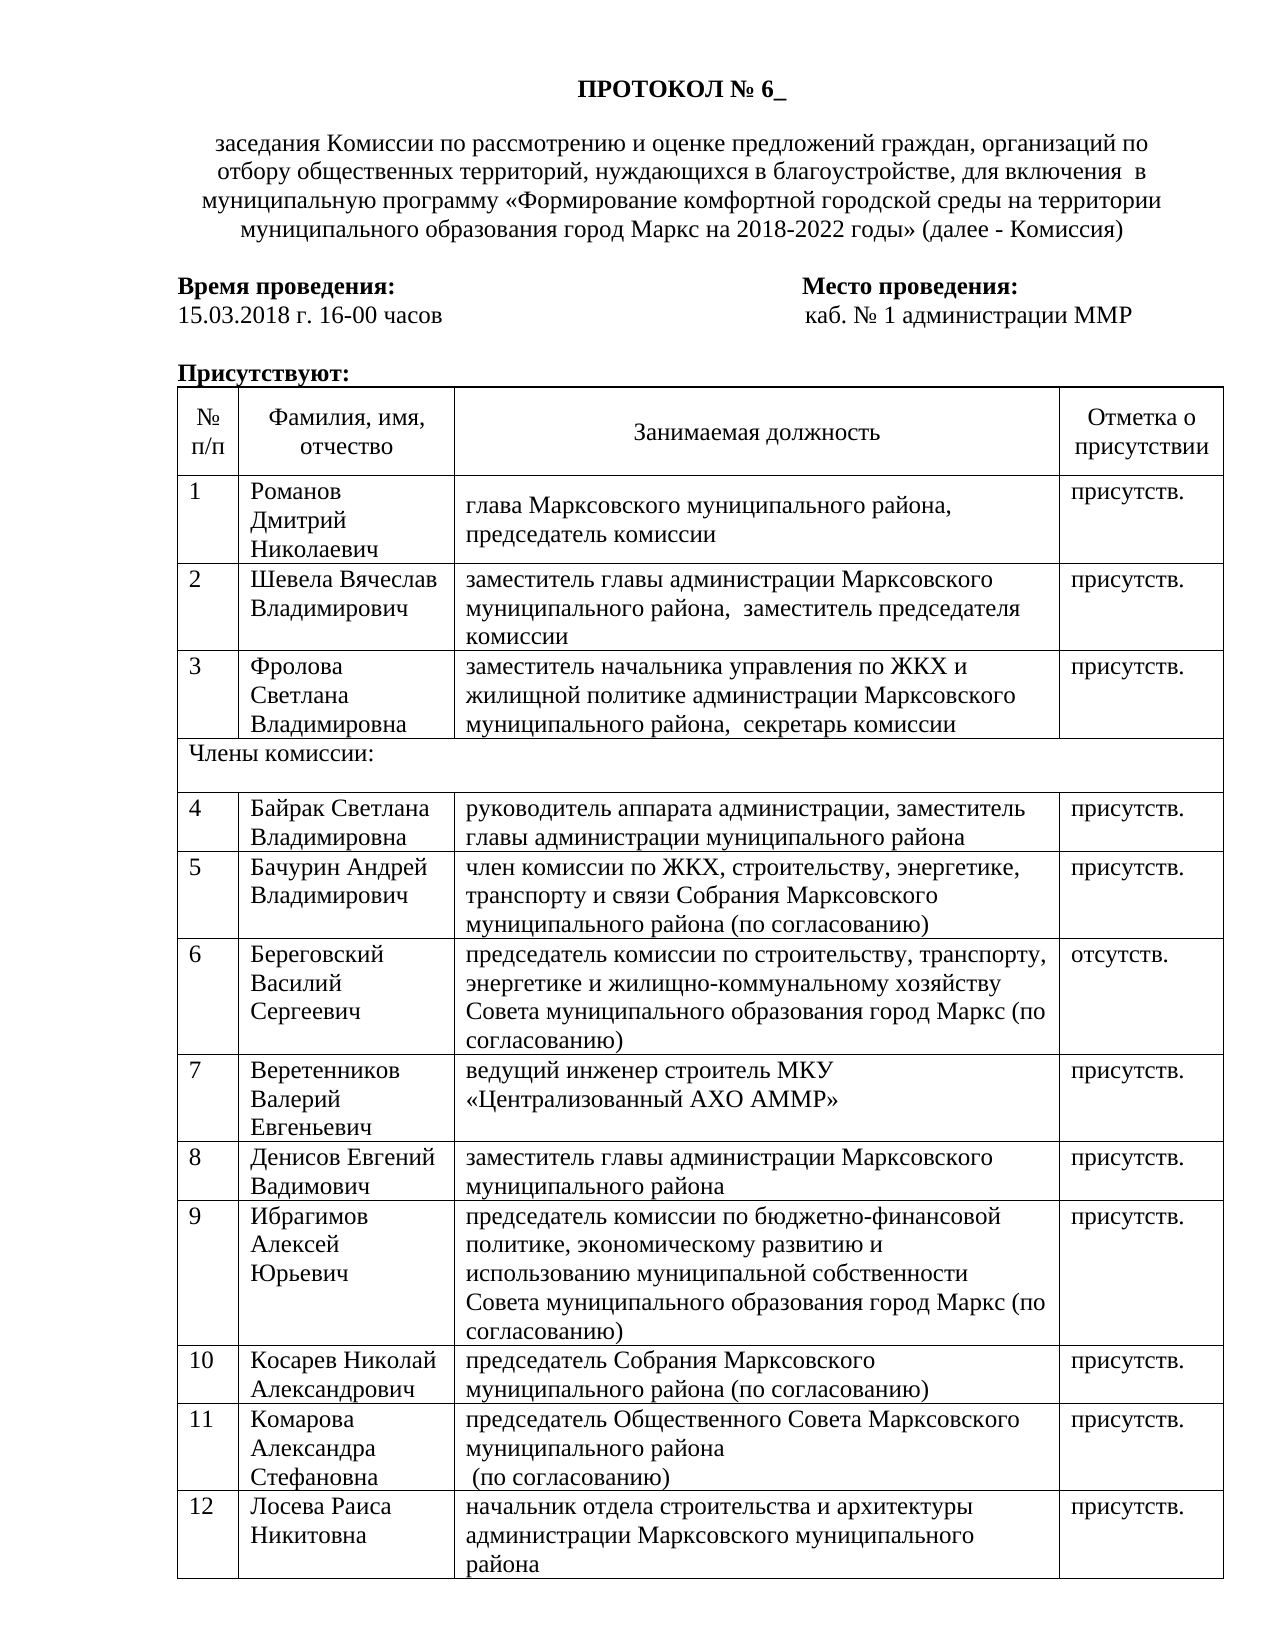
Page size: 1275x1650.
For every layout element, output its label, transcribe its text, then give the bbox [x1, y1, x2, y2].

table_cell Члены комиссии: [178, 739, 1223, 792]
table_cell Веретенников Валерий Евгеньевич [239, 1055, 454, 1141]
table_cell 1 [178, 476, 238, 563]
table_cell присутств. [1060, 1055, 1223, 1141]
table_cell присутств. [1060, 1201, 1223, 1344]
table_cell присутств. [1060, 1346, 1223, 1403]
table_cell руководитель аппарата администрации, заместитель главы администрации муниципального района [455, 793, 1059, 851]
table_cell 4 [178, 793, 238, 851]
table_cell Ибрагимов Алексей Юрьевич [239, 1201, 454, 1344]
table_cell 8 [178, 1142, 238, 1200]
table_cell заместитель главы администрации Марксовского муниципального района [455, 1142, 1059, 1200]
table_cell председатель Общественного Совета Марксовского муниципального района (по согласованию) [455, 1404, 1059, 1490]
table_cell присутств. [1060, 651, 1223, 737]
table_cell 6 [178, 939, 238, 1054]
table_cell присутств. [1060, 1404, 1223, 1490]
table_cell 11 [178, 1404, 238, 1490]
table_cell начальник отдела строительства и архитектуры администрации Марксовского муниципального района [455, 1491, 1059, 1578]
text 15.03.2018 г. 16-00 часов каб. № 1 администрации ММР [177, 300, 1186, 329]
table_cell Косарев Николай Александрович [239, 1346, 454, 1403]
table_cell член комиссии по ЖКХ, строительству, энергетике, транспорту и связи Собрания Марксовского муниципального района (по согласованию) [455, 852, 1059, 938]
table_cell глава Марксовского муниципального района, председатель комиссии [455, 476, 1059, 563]
table_cell присутств. [1060, 564, 1223, 650]
table_cell 9 [178, 1201, 238, 1344]
table_cell 2 [178, 564, 238, 650]
table_cell Денисов Евгений Вадимович [239, 1142, 454, 1200]
table_header Занимаемая должность [455, 388, 1059, 475]
table_cell Береговский Василий Сергеевич [239, 939, 454, 1054]
table_header № п/п [178, 388, 238, 475]
table_cell Комарова Александра Стефановна [239, 1404, 454, 1490]
table_cell Бачурин Андрей Владимирович [239, 852, 454, 938]
table_cell присутств. [1060, 852, 1223, 938]
table_header Отметка о присутствии [1060, 388, 1223, 475]
table_cell 7 [178, 1055, 238, 1141]
text Присутствуют: [177, 358, 1186, 386]
table_header Фамилия, имя, отчество [239, 388, 454, 475]
table_cell 12 [178, 1491, 238, 1578]
text заседания Комиссии по рассмотрению и оценке предложений граждан, организаций по отбору общественных территорий, нуждающихся в благоустройстве, для включения в муниципальную программу «Формирование комфортной городской среды на территории муниципального образования город Маркс на 2018-2022 годы» (далее - Комиссия) [177, 128, 1186, 243]
table_cell присутств. [1060, 1491, 1223, 1578]
table_cell председатель Собрания Марксовского муниципального района (по согласованию) [455, 1346, 1059, 1403]
text ПРОТОКОЛ № 6_ [177, 74, 1186, 103]
table_cell Романов Дмитрий Николаевич [239, 476, 454, 563]
table_cell 5 [178, 852, 238, 938]
table_cell ведущий инженер строитель МКУ «Централизованный АХО АММР» [455, 1055, 1059, 1141]
table_cell Байрак Светлана Владимировна [239, 793, 454, 851]
table_cell отсутств. [1060, 939, 1223, 1054]
table_cell Лосева Раиса Никитовна [239, 1491, 454, 1578]
table_cell 10 [178, 1346, 238, 1403]
table_cell присутств. [1060, 1142, 1223, 1200]
table_cell присутств. [1060, 793, 1223, 851]
table_cell заместитель начальника управления по ЖКХ и жилищной политике администрации Марксовского муниципального района, секретарь комиссии [455, 651, 1059, 737]
table_cell Фролова Светлана Владимировна [239, 651, 454, 737]
table_cell присутств. [1060, 476, 1223, 563]
table_cell 3 [178, 651, 238, 737]
table_cell заместитель главы администрации Марксовского муниципального района, заместитель председателя комиссии [455, 564, 1059, 650]
table_cell Шевела Вячеслав Владимирович [239, 564, 454, 650]
table_cell председатель комиссии по строительству, транспорту, энергетике и жилищно-коммунальному хозяйству Совета муниципального образования город Маркс (по согласованию) [455, 939, 1059, 1054]
table_cell председатель комиссии по бюджетно-финансовой политике, экономическому развитию и использованию муниципальной собственности Совета муниципального образования город Маркс (по согласованию) [455, 1201, 1059, 1344]
text Время проведения: Место проведения: [177, 271, 1186, 300]
